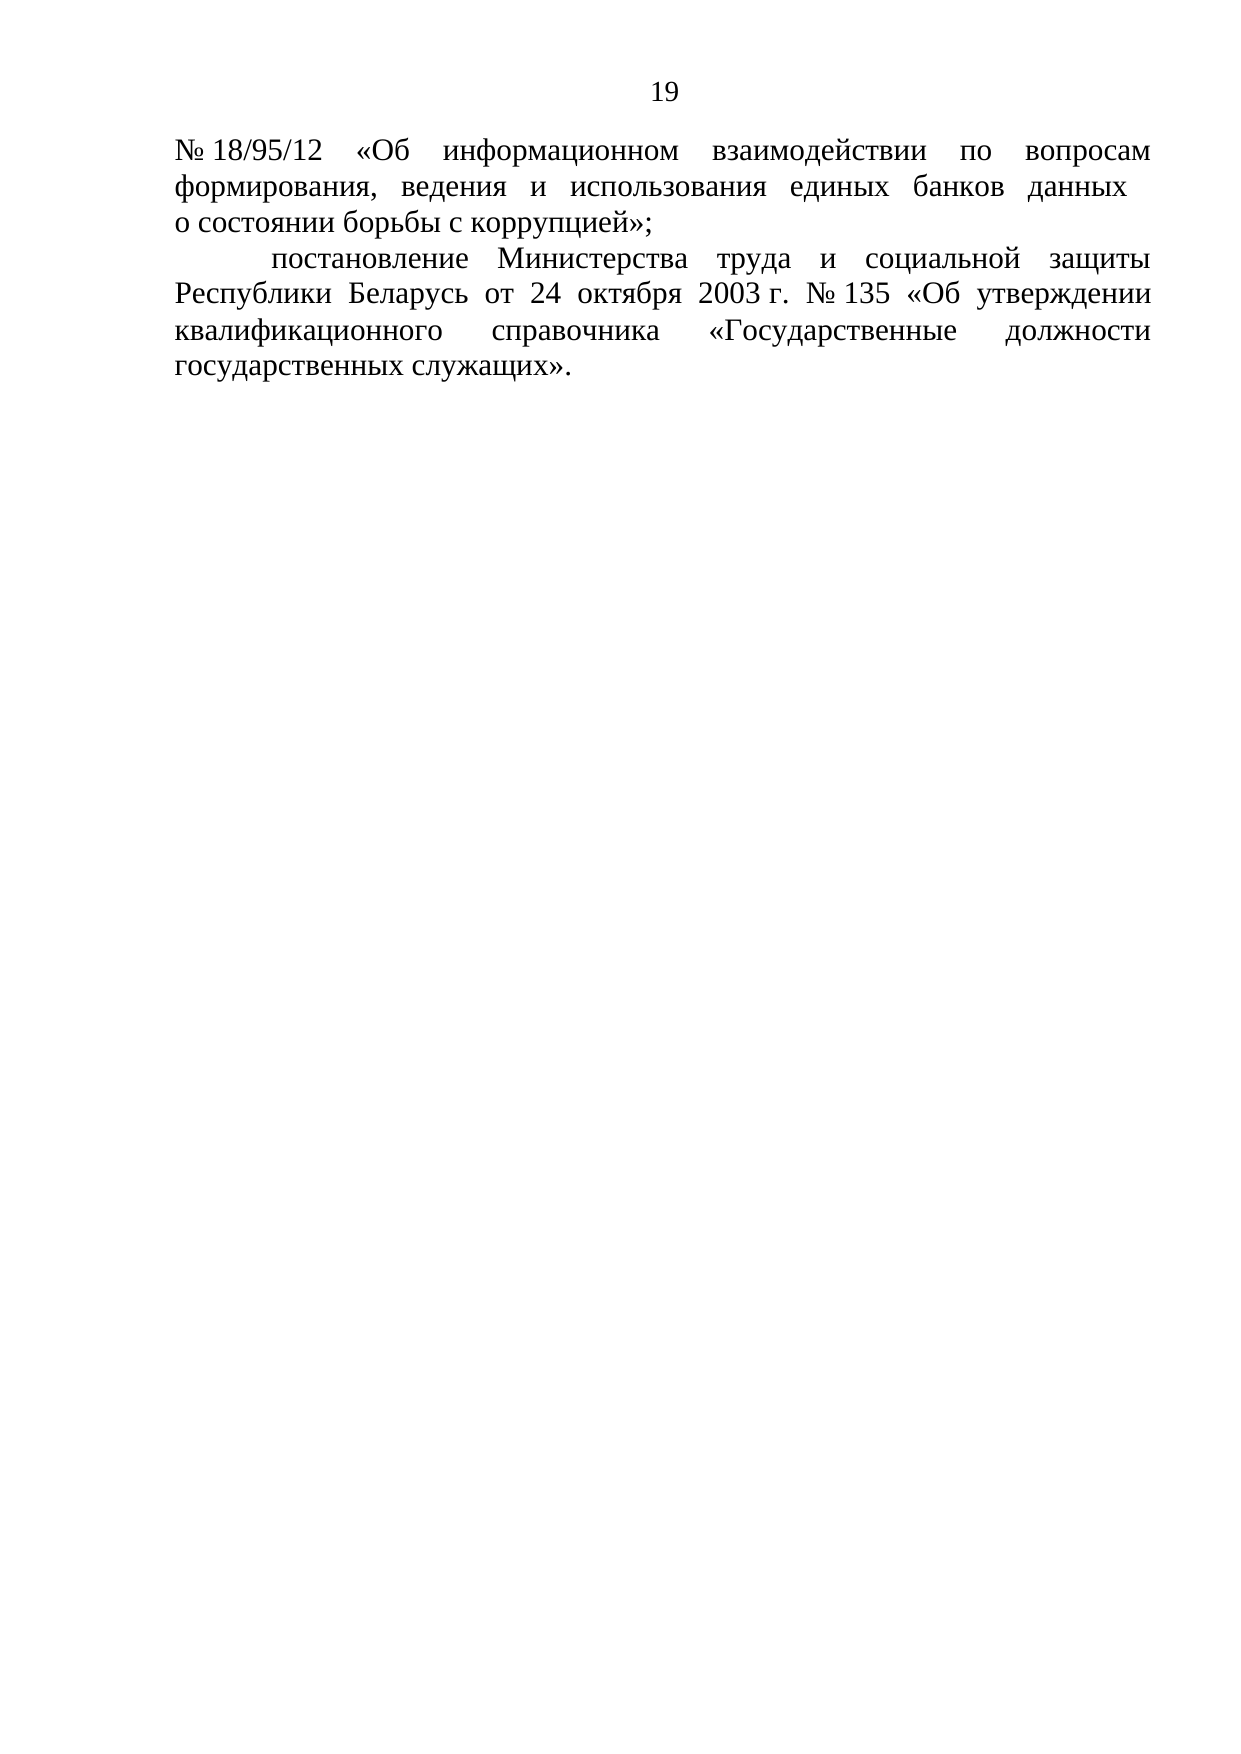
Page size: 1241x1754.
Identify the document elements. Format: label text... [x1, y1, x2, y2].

text постановление Министерства труда и социальной защиты Республики Беларусь от 24 октября . № 135 «Об утверждении квалификационного справочника «Государственные должности государственных служащих». [174, 239, 1152, 383]
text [174, 131, 1152, 239]
